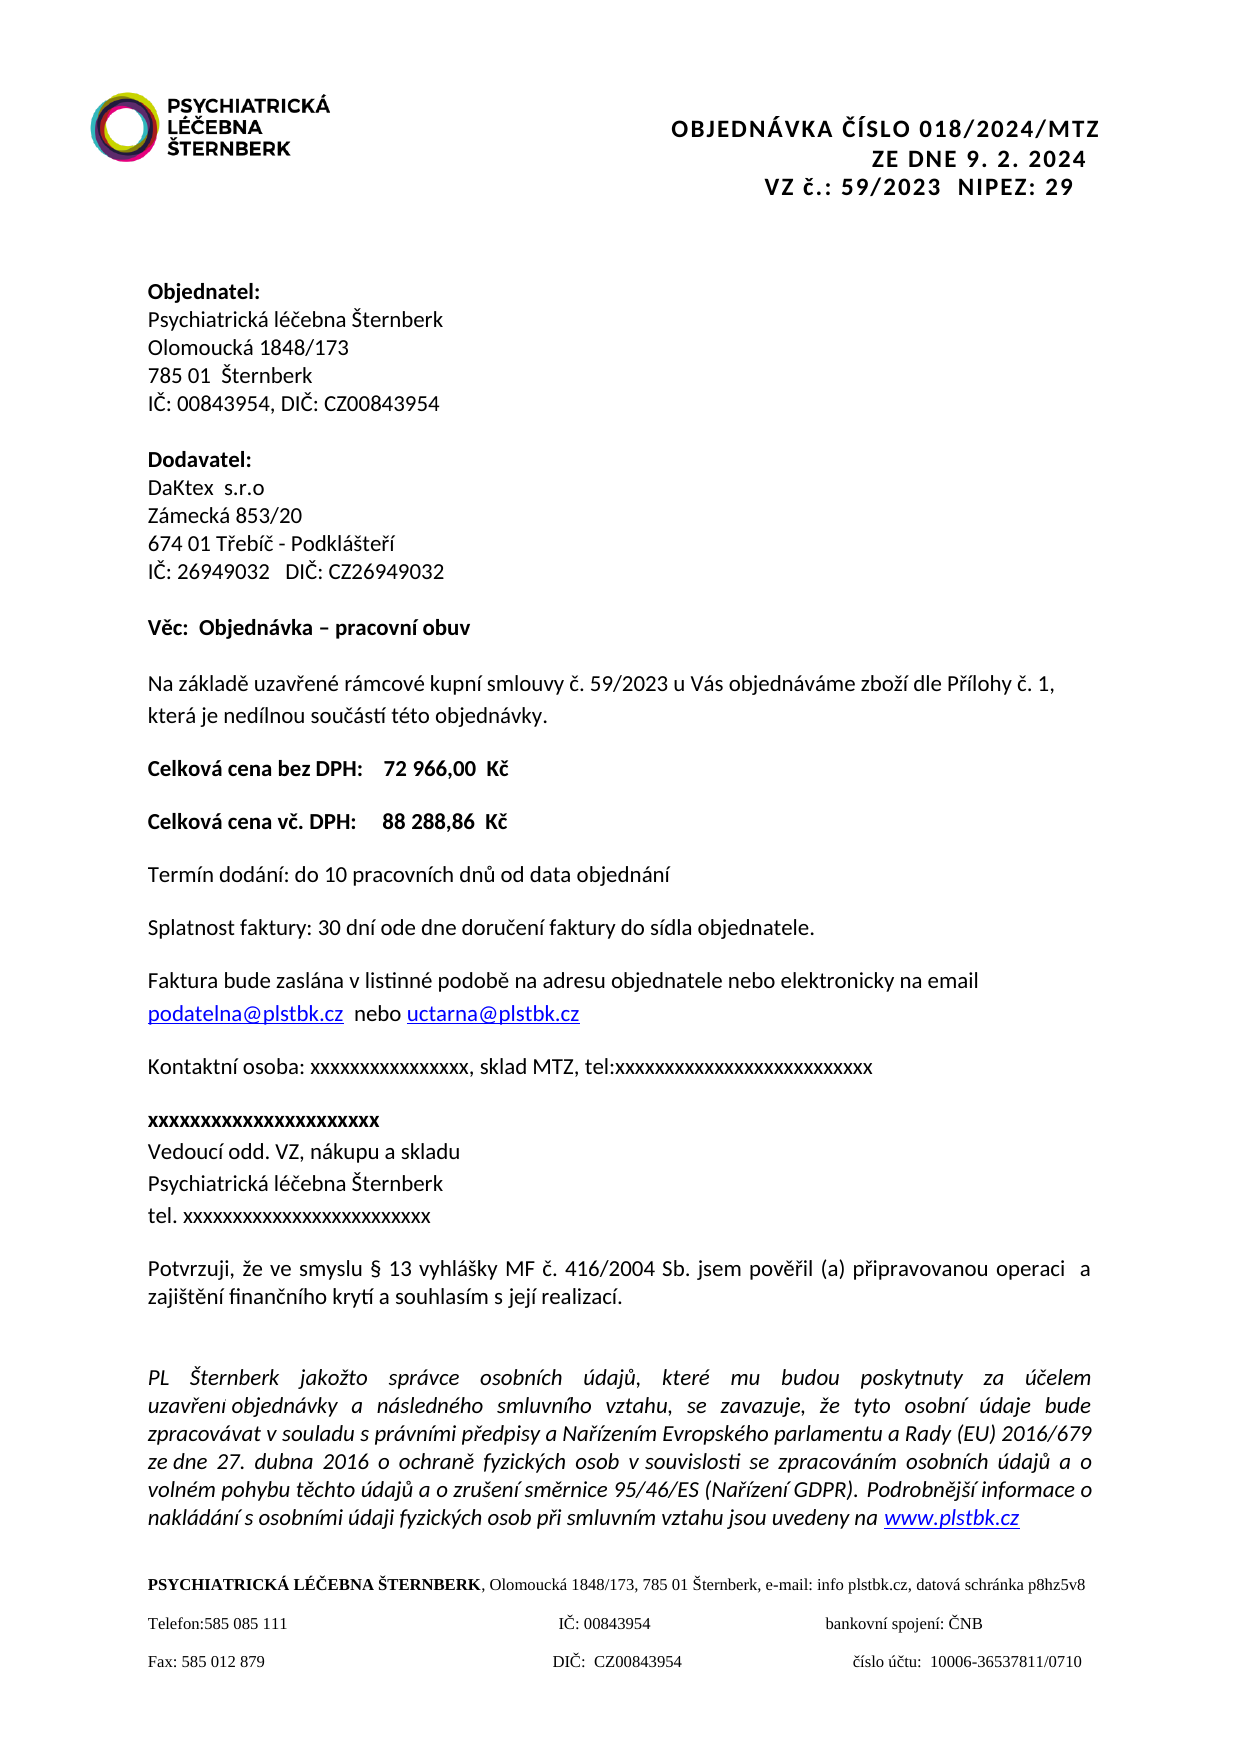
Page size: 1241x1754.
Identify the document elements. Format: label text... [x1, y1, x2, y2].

text IČ: 00843954, DIČ: CZ00843954 [148, 389, 1093, 417]
text Psychiatrická léčebna Šternberk [148, 1169, 1093, 1197]
text IČ: 26949032 DIČ: CZ26949032 [148, 557, 1093, 585]
text tel. xxxxxxxxxxxxxxxxxxxxxxxxx [148, 1201, 1093, 1229]
text Vedoucí odd. VZ, nákupu a skladu [148, 1137, 1093, 1165]
text Splatnost faktury: 30 dní ode dne doručení faktury do sídla objednatele. [148, 913, 1093, 942]
text Faktura bude zaslána v listinné podobě na adresu objednatele nebo elektronicky na email podatelna@plstbk.cz nebo uctarna@plstbk.cz [148, 967, 1093, 1027]
text 785 01 Šternberk [148, 361, 1093, 389]
text Dodavatel: [148, 445, 1093, 473]
text Celková cena vč. DPH: 88 288,86 Kč [148, 807, 1093, 836]
text DaKtex s.r.o [148, 473, 1093, 501]
text Zámecká 853/20 [148, 501, 1093, 529]
text Kontaktní osoba: xxxxxxxxxxxxxxxx, sklad MTZ, tel:xxxxxxxxxxxxxxxxxxxxxxxxxx [148, 1052, 1093, 1080]
text Na základě uzavřené rámcové kupní smlouvy č. 59/2023 u Vás objednáváme zboží dle Přílohy č. 1, která je nedílnou součástí této objednávky. [148, 669, 1093, 729]
text Olomoucká 1848/173 [148, 333, 1093, 361]
text xxxxxxxxxxxxxxxxxxxxxx [148, 1105, 1093, 1133]
text Objednatel: [148, 277, 1093, 305]
text 674 01 Třebíč - Podklášteří [148, 529, 1093, 557]
text Celková cena bez DPH: 72 966,00 Kč [148, 754, 1093, 782]
text Psychiatrická léčebna Šternberk [148, 305, 1093, 333]
picture [89, 92, 331, 162]
text Termín dodání: do 10 pracovních dnů od data objednání [148, 861, 1093, 888]
list PL Šternberk jakožto správce osobních údajů, které mu budou poskytnuty za účelem uzavření objednávky a následného smluvního vztahu, se zavazuje, že tyto osobní údaje bude zpracovávat v souladu s právními předpisy a Nařízením Evropského parlamentu a Rady (EU) 2016/679 ze dne 27. dubna 2016 o ochraně fyzických osob v souvislosti se zpracováním osobních údajů a o volném pohybu těchto údajů a o zrušení směrnice 95/46/ES (Nařízení GDPR). Podrobnější informace o nakládání s osobními údaji fyzických osob při smluvním vztahu jsou uvedeny na www.plstbk.cz [148, 1476, 1093, 1532]
text Věc: Objednávka – pracovní obuv [148, 613, 1093, 641]
text Potvrzuji, že ve smyslu § 13 vyhlášky MF č. 416/2004 Sb. jsem pověřil (a) připravovanou operaci a zajištění finančního krytí a souhlasím s její realizací. [148, 1254, 1093, 1310]
